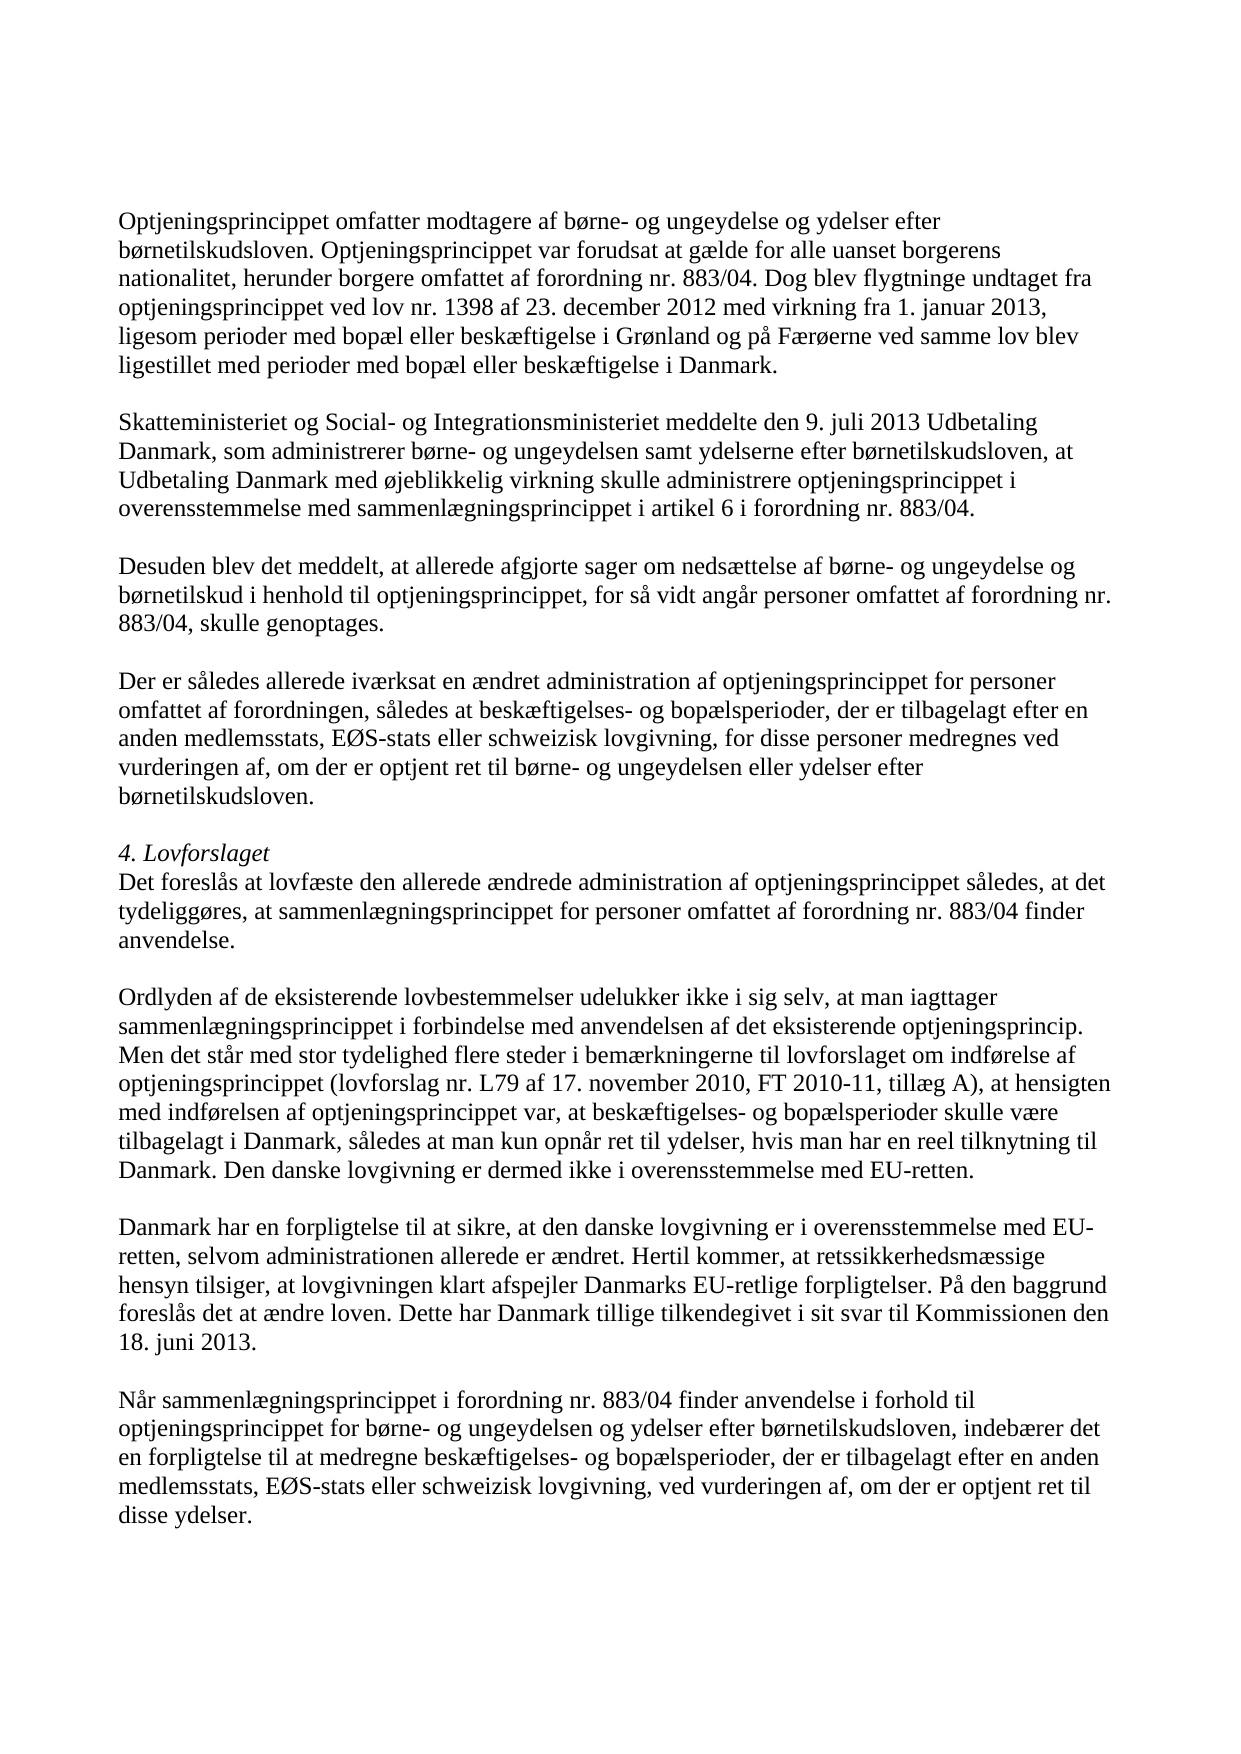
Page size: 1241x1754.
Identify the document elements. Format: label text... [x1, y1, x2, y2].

text Der er således allerede iværksat en ændret administration af optjeningsprincippet for personer omfattet af forordningen, således at beskæftigelses- og bopælsperioder, der er tilbagelagt efter en anden medlemsstats, EØS-stats eller schweizisk lovgivning, for disse personer medregnes ved vurderingen af, om der er optjent ret til børne- og ungeydelsen eller ydelser efter børnetilskudsloven. [118, 666, 1122, 810]
text Ordlyden af de eksisterende lovbestemmelser udelukker ikke i sig selv, at man iagttager sammenlægningsprincippet i forbindelse med anvendelsen af det eksisterende optjeningsprincip. Men det står med stor tydelighed flere steder i bemærkningerne til lovforslaget om indførelse af optjeningsprincippet (lovforslag nr. L79 af 17. november 2010, FT 2010-11, tillæg A), at hensigten med indførelsen af optjeningsprincippet var, at beskæftigelses- og bopælsperioder skulle være tilbagelagt i Danmark, således at man kun opnår ret til ydelser, hvis man har en reel tilknytning til Danmark. Den danske lovgivning er dermed ikke i overensstemmelse med EU-retten. [118, 982, 1122, 1183]
text Danmark har en forpligtelse til at sikre, at den danske lovgivning er i overensstemmelse med EU-retten, selvom administrationen allerede er ændret. Hertil kommer, at retssikkerhedsmæssige hensyn tilsiger, at lovgivningen klart afspejler Danmarks EU-retlige forpligtelser. På den baggrund foreslås det at ændre loven. Dette har Danmark tillige tilkendegivet i sit svar til Kommissionen den 18. juni 2013. [118, 1212, 1122, 1356]
text Desuden blev det meddelt, at allerede afgjorte sager om nedsættelse af børne- og ungeydelse og børnetilskud i henhold til optjeningsprincippet, for så vidt angår personer omfattet af forordning nr. 883/04, skulle genoptages. [118, 551, 1122, 637]
text Når sammenlægningsprincippet i forordning nr. 883/04 finder anvendelse i forhold til optjeningsprincippet for børne- og ungeydelsen og ydelser efter børnetilskudsloven, indebærer det en forpligtelse til at medregne beskæftigelses- og bopælsperioder, der er tilbagelagt efter en anden medlemsstats, EØS-stats eller schweizisk lovgivning, ved vurderingen af, om der er optjent ret til disse ydelser. [118, 1385, 1122, 1528]
text 4. Lovforslaget [118, 838, 1122, 867]
text Optjeningsprincippet omfatter modtagere af børne- og ungeydelse og ydelser efter børnetilskudsloven. Optjeningsprincippet var forudsat at gælde for alle uanset borgerens nationalitet, herunder borgere omfattet af forordning nr. 883/04. Dog blev flygtninge undtaget fra optjeningsprincippet ved lov nr. 1398 af 23. december 2012 med virkning fra 1. januar 2013, ligesom perioder med bopæl eller beskæftigelse i Grønland og på Færøerne ved samme lov blev ligestillet med perioder med bopæl eller beskæftigelse i Danmark. [118, 206, 1122, 378]
text Skatteministeriet og Social- og Integrationsministeriet meddelte den 9. juli 2013 Udbetaling Danmark, som administrerer børne- og ungeydelsen samt ydelserne efter børnetilskudsloven, at Udbetaling Danmark med øjeblikkelig virkning skulle administrere optjeningsprincippet i overensstemmelse med sammenlægningsprincippet i artikel 6 i forordning nr. 883/04. [118, 407, 1122, 522]
text Det foreslås at lovfæste den allerede ændrede administration af optjeningsprincippet således, at det tydeliggøres, at sammenlægningsprincippet for personer omfattet af forordning nr. 883/04 finder anvendelse. [118, 867, 1122, 953]
